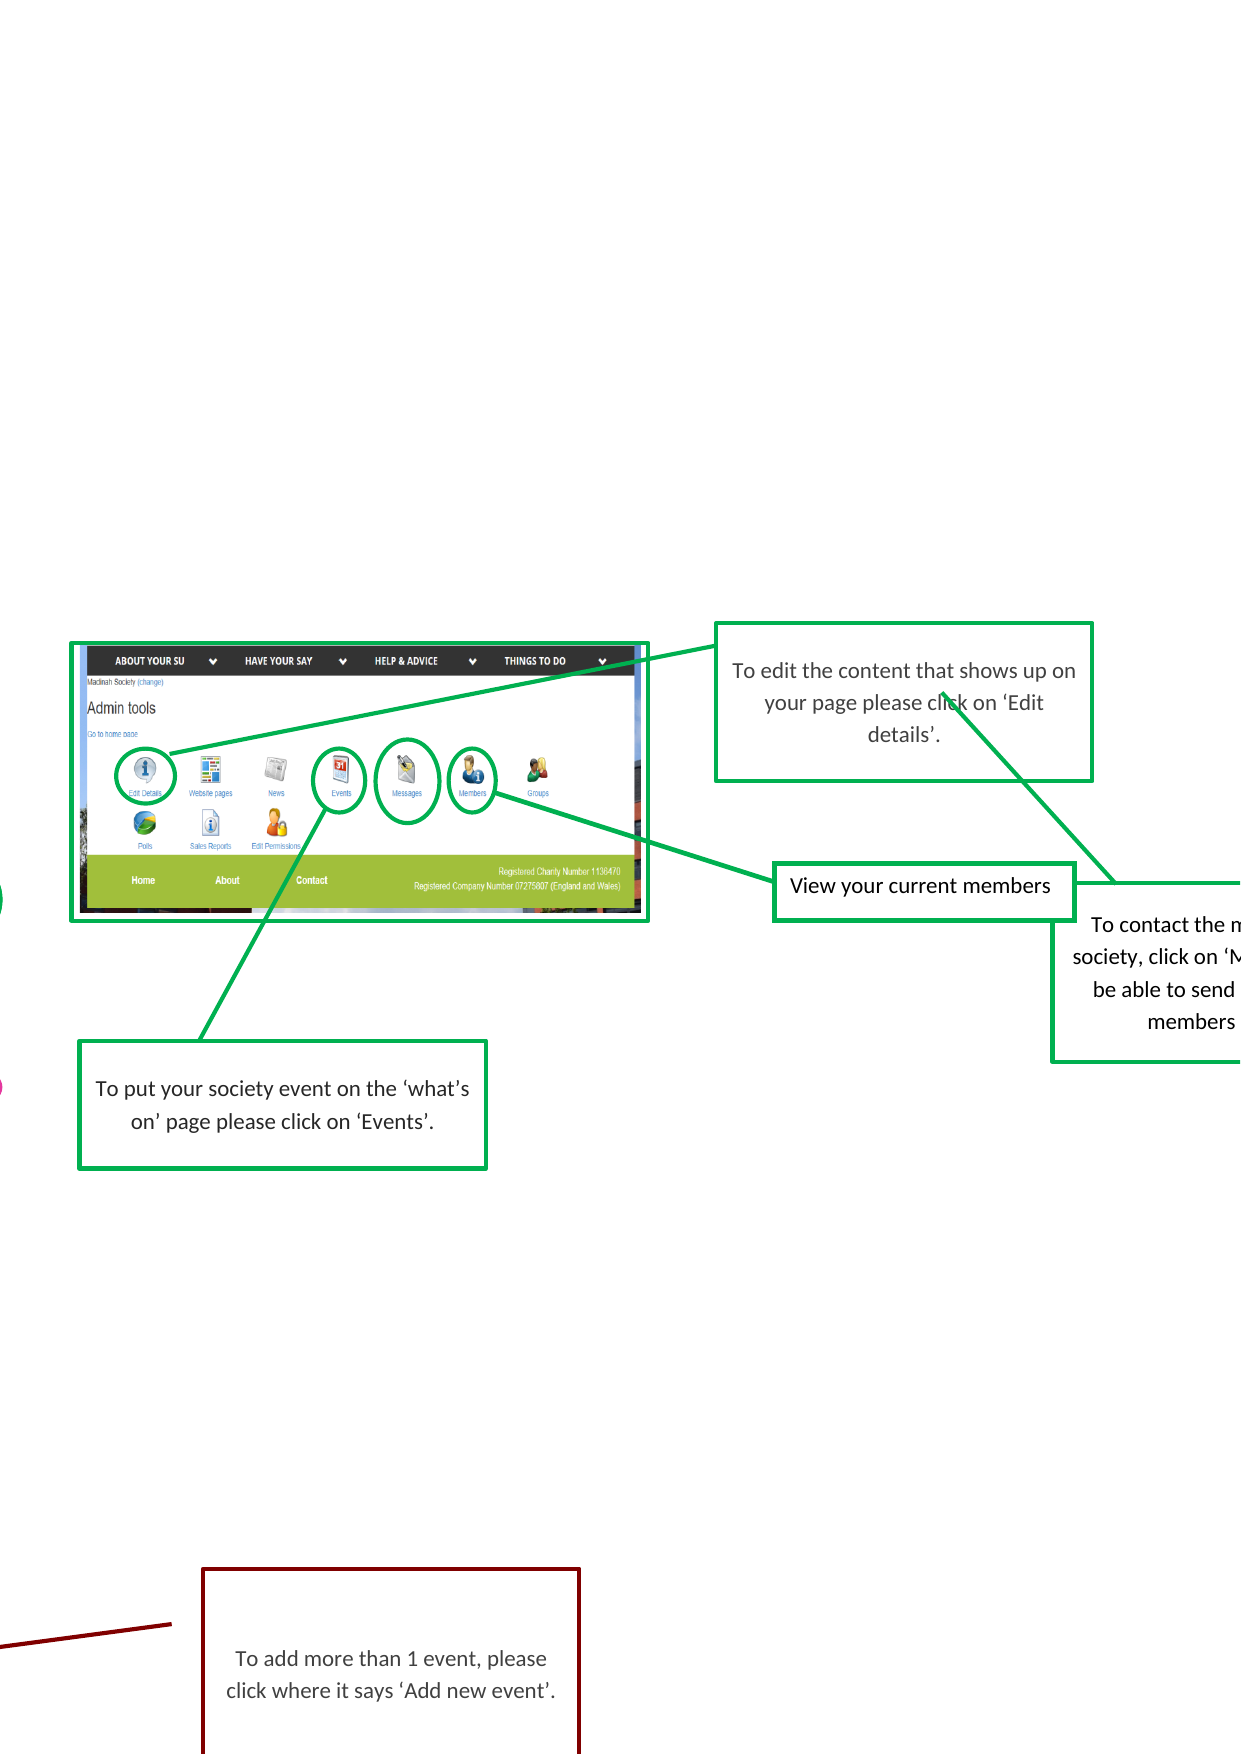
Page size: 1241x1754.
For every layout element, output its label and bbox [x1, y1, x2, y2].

picture [451, 751, 493, 810]
picture [119, 751, 172, 801]
picture [79, 645, 641, 913]
picture [316, 751, 363, 810]
